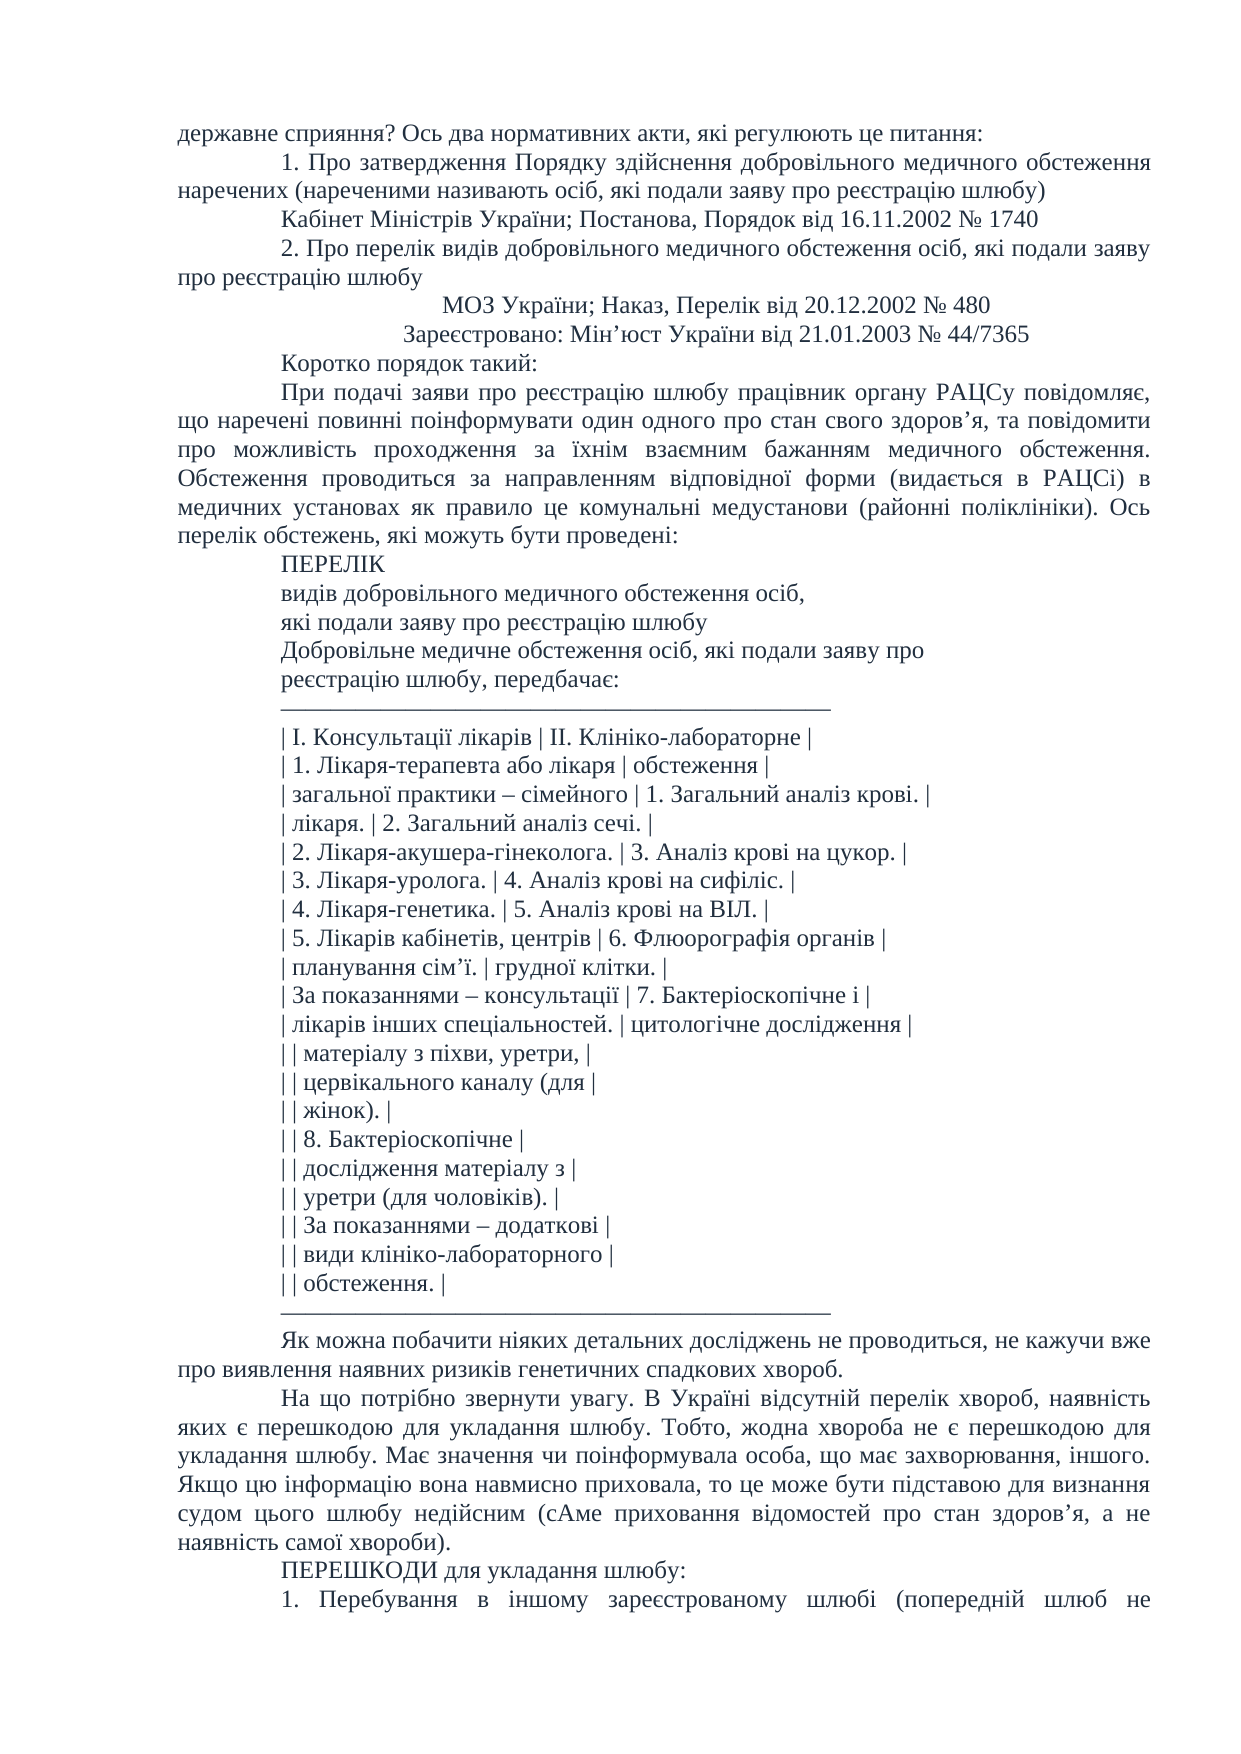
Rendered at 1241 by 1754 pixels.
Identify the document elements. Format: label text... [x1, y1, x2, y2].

text | | За показаннями – додаткові | [177, 1211, 1152, 1239]
text Коротко порядок такий: [177, 348, 1152, 377]
text | I. Консультації лікарів | II. Клініко-лабораторне | [177, 722, 1152, 751]
text | | матеріалу з піхви, уретри, | [177, 1038, 1152, 1067]
text Добровільне медичне обстеження осіб, які подали заяву про [177, 636, 1152, 664]
text реєстрацію шлюбу, передбачає: [177, 664, 1152, 693]
text —————————————————————— [177, 693, 1152, 722]
text МОЗ України; Наказ, Перелік від 20.12.2002 № 480 [177, 291, 1152, 319]
text На що потрібно звернути увагу. В Україні відсутній перелік хвороб, наявність яких є перешкодою для укладання шлюбу. Тобто, жодна хвороба не є перешкодою для укладання шлюбу. Має значення чи поінформувала особа, що має захворювання, іншого. Якщо цю інформацію вона навмисно приховала, то це може бути підставою для визнання судом цього шлюбу недійсним (сАме приховання відомостей про стан здоров’я, а не наявність самої хвороби). [177, 1383, 1152, 1556]
text 1. Про затвердження Порядку здійснення добровільного медичного обстеження наречених (нареченими називають осіб, які подали заяву про реєстрацію шлюбу) [177, 147, 1152, 204]
text видів добровільного медичного обстеження осіб, [177, 578, 1152, 607]
text | За показаннями – консультації | 7. Бактеріоскопічне і | [177, 981, 1152, 1009]
text | | цервікального каналу (для | [177, 1067, 1152, 1096]
text 2. Про перелік видів добровільного медичного обстеження осіб, які подали заяву про реєстрацію шлюбу [177, 233, 1152, 291]
text | планування сім’ї. | грудної клітки. | [177, 952, 1152, 981]
text При подачі заяви про реєстрацію шлюбу працівник органу РАЦСу повідомляє, що наречені повинні поінформувати один одного про стан свого здоров’я, та повідомити про можливість проходження за їхнім взаємним бажанням медичного обстеження. Обстеження проводиться за направленням відповідної форми (видається в РАЦСі) в медичних установах як правило це комунальні медустанови (районні поліклініки). Ось перелік обстежень, які можуть бути проведені: [177, 377, 1152, 549]
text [177, 118, 1152, 147]
text | загальної практики – сімейного | 1. Загальний аналіз крові. | [177, 779, 1152, 808]
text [177, 1584, 1152, 1613]
text —————————————————————— [177, 1297, 1152, 1326]
text Кабінет Міністрів України; Постанова, Порядок від 16.11.2002 № 1740 [177, 204, 1152, 233]
text Зареєстровано: Мін’юст України від 21.01.2003 № 44/7365 [177, 319, 1152, 348]
text | | обстеження. | [177, 1268, 1152, 1297]
text | | види клініко-лабораторного | [177, 1239, 1152, 1268]
text | 4. Лікаря-генетика. | 5. Аналіз крові на ВІЛ. | [177, 894, 1152, 923]
text ПЕРЕЛІК [177, 549, 1152, 578]
text | | жінок). | [177, 1096, 1152, 1124]
text | | 8. Бактеріоскопічне | [177, 1124, 1152, 1153]
text які подали заяву про реєстрацію шлюбу [177, 607, 1152, 636]
text Як можна побачити ніяких детальних досліджень не проводиться, не кажучи вже про виявлення наявних ризиків генетичних спадкових хвороб. [177, 1326, 1152, 1383]
text | 2. Лікаря-акушера-гінеколога. | 3. Аналіз крові на цукор. | [177, 837, 1152, 866]
text | 5. Лікарів кабінетів, центрів | 6. Флюорографія органів | [177, 923, 1152, 952]
text | 3. Лікаря-уролога. | 4. Аналіз крові на сифіліс. | [177, 866, 1152, 894]
text | | уретри (для чоловіків). | [177, 1182, 1152, 1211]
text | 1. Лікаря-терапевта або лікаря | обстеження | [177, 751, 1152, 779]
text ПЕРЕШКОДИ для укладання шлюбу: [177, 1556, 1152, 1584]
text | лікаря. | 2. Загальний аналіз сечі. | [177, 808, 1152, 837]
text | | дослідження матеріалу з | [177, 1153, 1152, 1182]
text | лікарів інших спеціальностей. | цитологічне дослідження | [177, 1009, 1152, 1038]
